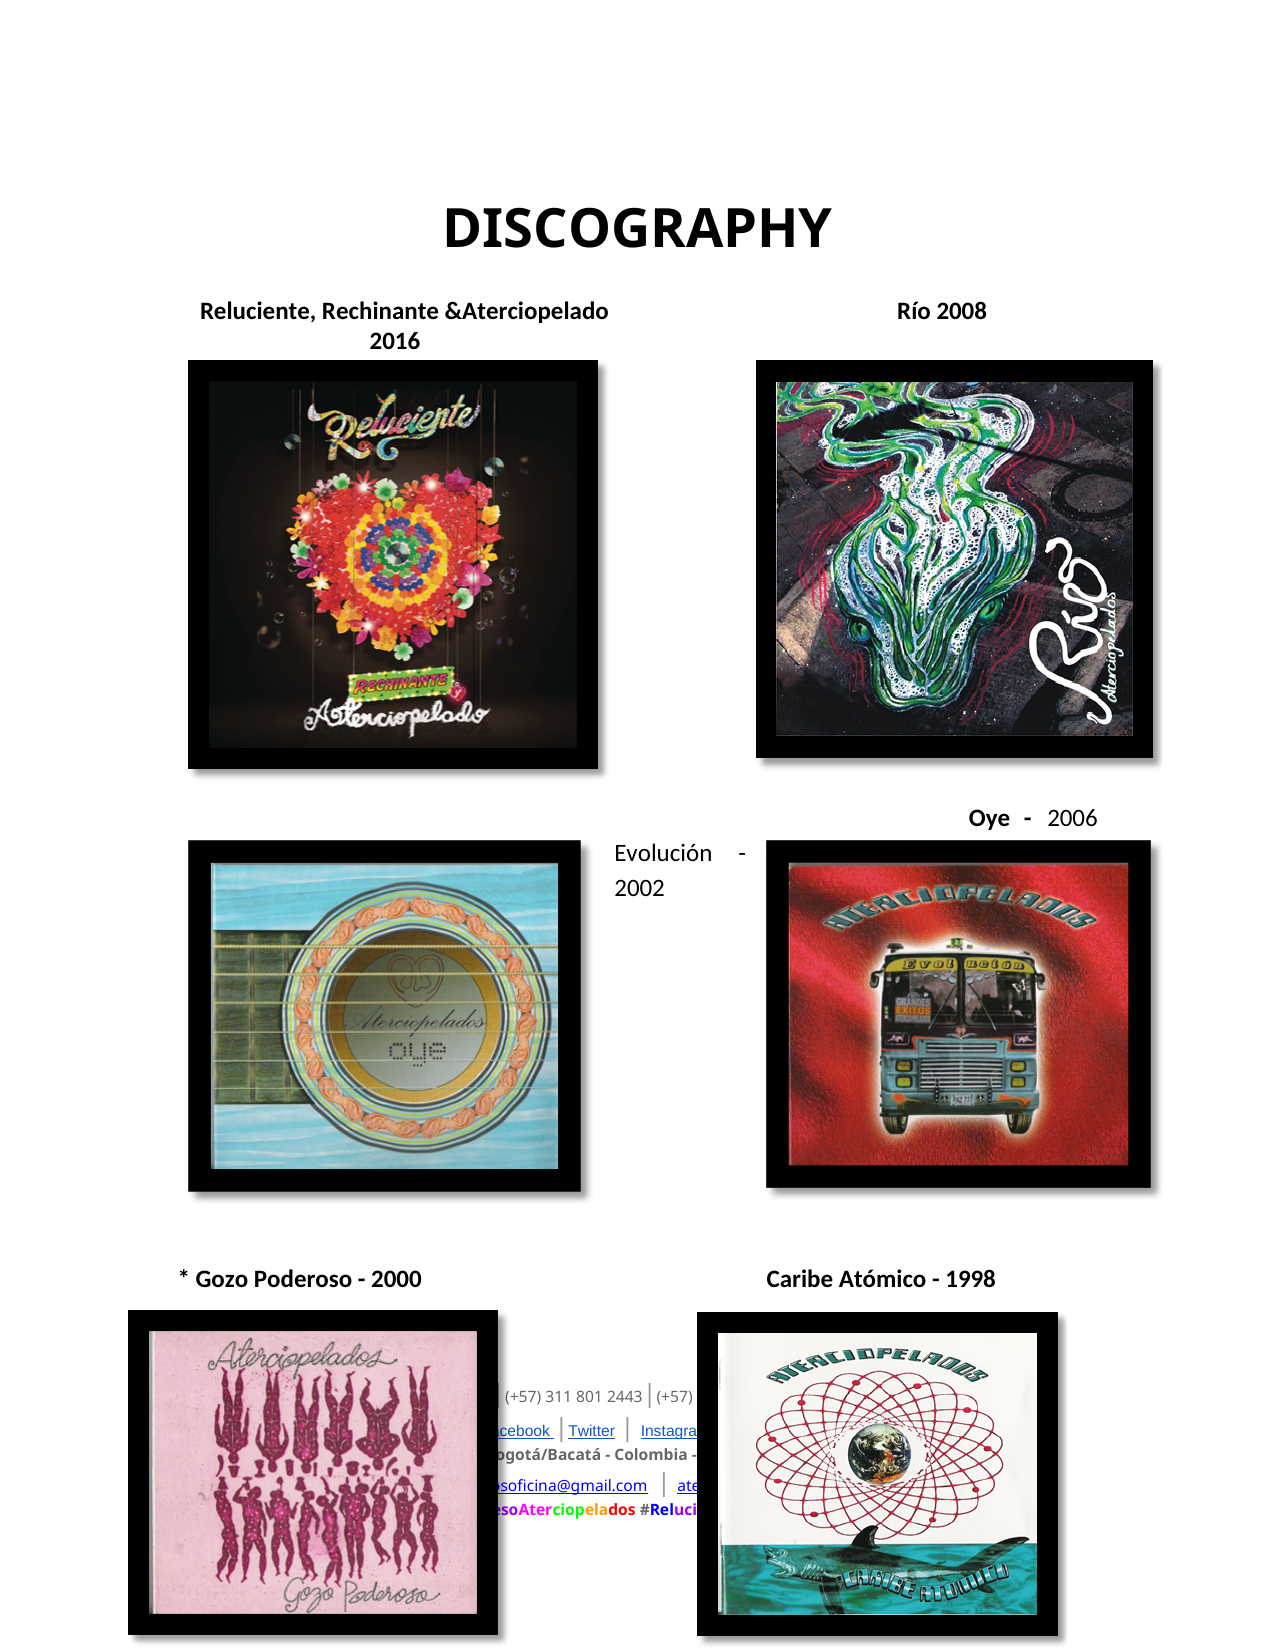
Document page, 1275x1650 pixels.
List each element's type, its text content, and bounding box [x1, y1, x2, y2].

text 2016 [177, 325, 1098, 356]
picture [186, 837, 595, 1203]
text Reluciente, Rechinante &Aterciopelado Río 2008 [177, 295, 1098, 325]
text * Gozo Poderoso - 2000 Caribe Atómico - 1998 [177, 1263, 1098, 1294]
picture [695, 1309, 1067, 1648]
picture [186, 357, 611, 783]
picture [125, 1307, 509, 1649]
text Oye - 2006 Evolución - 2002 [177, 802, 1098, 903]
picture [763, 837, 1163, 1200]
text DISCOGRAPHY [177, 148, 1098, 263]
picture [753, 357, 1163, 770]
